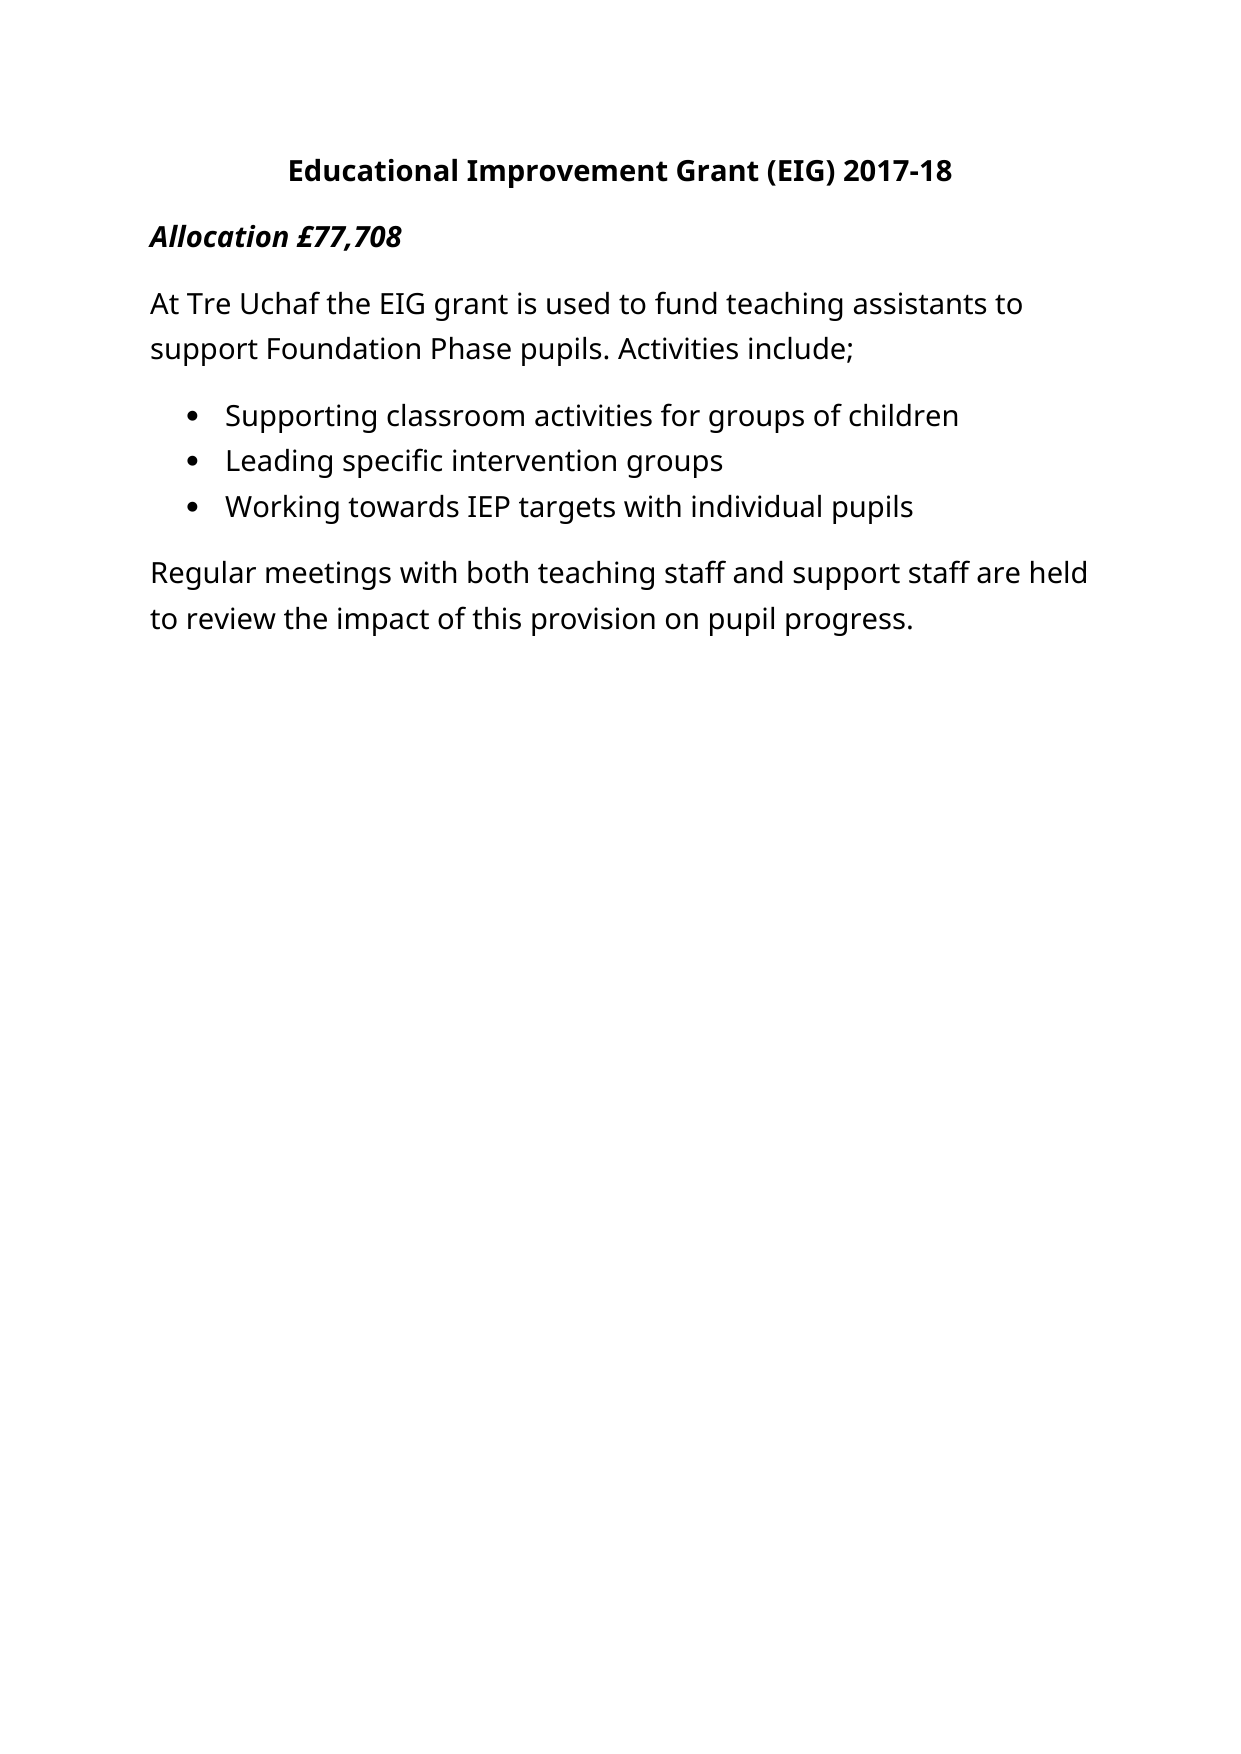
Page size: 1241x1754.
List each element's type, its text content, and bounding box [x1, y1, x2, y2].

text Educational Improvement Grant (EIG) 2017-18 [150, 150, 1090, 190]
text At Tre Uchaf the EIG grant is used to fund teaching assistants to support Foundation Phase pupils. Activities include; [150, 283, 1090, 368]
list Leading specific intervention groups [187, 441, 1090, 480]
list Working towards IEP targets with individual pupils [187, 486, 1090, 526]
list Supporting classroom activities for groups of children [187, 395, 1090, 435]
text Regular meetings with both teaching staff and support staff are held to review the impact of this provision on pupil progress. [150, 553, 1090, 638]
text Allocation £77,708 [150, 216, 1090, 256]
